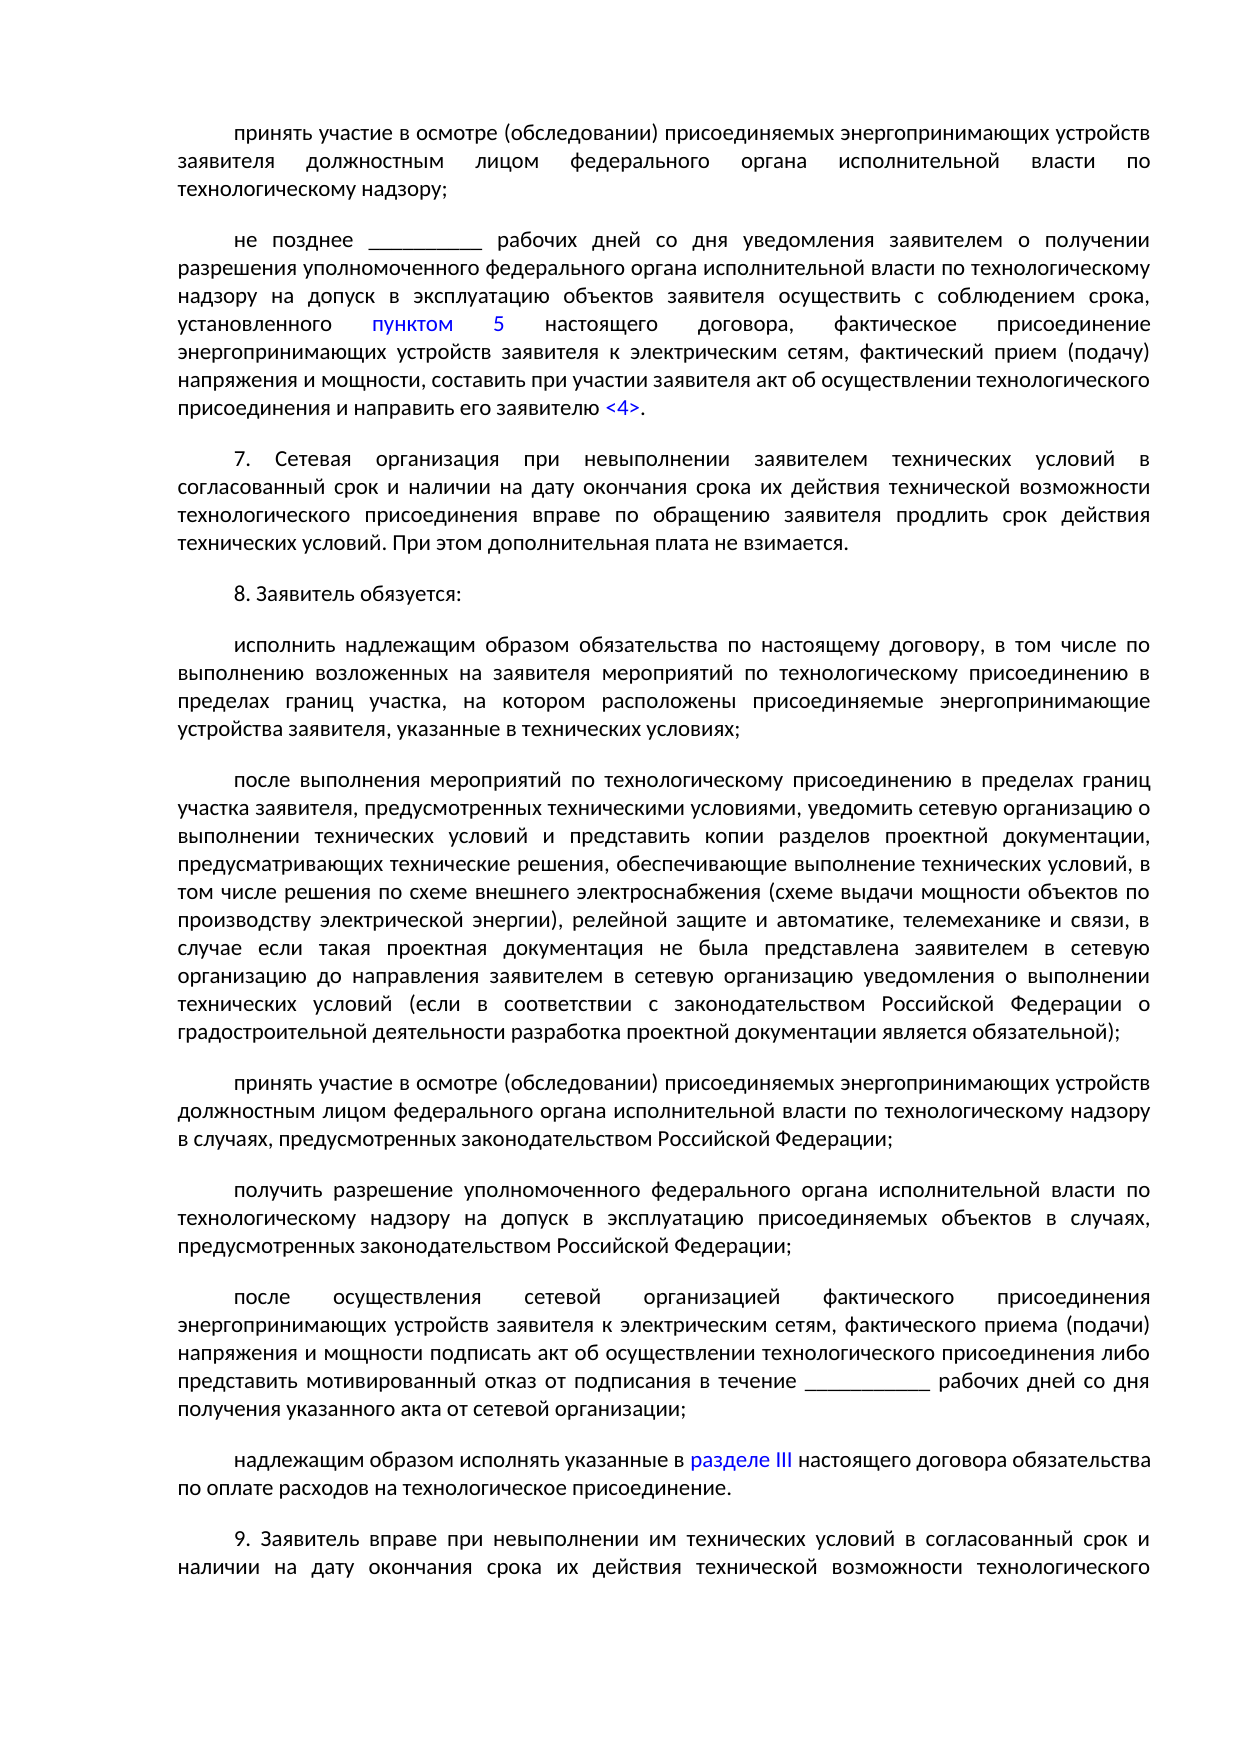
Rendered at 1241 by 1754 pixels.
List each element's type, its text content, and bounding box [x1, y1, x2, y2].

text 8. Заявитель обязуется: [177, 579, 1152, 607]
text надлежащим образом исполнять указанные в разделе III настоящего договора обязательства по оплате расходов на технологическое присоединение. [177, 1445, 1152, 1501]
text после осуществления сетевой организацией фактического присоединения энергопринимающих устройств заявителя к электрическим сетям, фактического приема (подачи) напряжения и мощности подписать акт об осуществлении технологического присоединения либо представить мотивированный отказ от подписания в течение ___________ рабочих дней со дня получения указанного акта от сетевой организации; [177, 1282, 1152, 1422]
text принять участие в осмотре (обследовании) присоединяемых энергопринимающих устройств должностным лицом федерального органа исполнительной власти по технологическому надзору в случаях, предусмотренных законодательством Российской Федерации; [177, 1068, 1152, 1152]
text 7. Сетевая организация при невыполнении заявителем технических условий в согласованный срок и наличии на дату окончания срока их действия технической возможности технологического присоединения вправе по обращению заявителя продлить срок действия технических условий. При этом дополнительная плата не взимается. [177, 444, 1152, 556]
text не позднее __________ рабочих дней со дня уведомления заявителем о получении разрешения уполномоченного федерального органа исполнительной власти по технологическому надзору на допуск в эксплуатацию объектов заявителя осуществить с соблюдением срока, установленного пунктом 5 настоящего договора, фактическое присоединение энергопринимающих устройств заявителя к электрическим сетям, фактический прием (подачу) напряжения и мощности, составить при участии заявителя акт об осуществлении технологического присоединения и направить его заявителю <4>. [177, 225, 1152, 421]
text после выполнения мероприятий по технологическому присоединению в пределах границ участка заявителя, предусмотренных техническими условиями, уведомить сетевую организацию о выполнении технических условий и представить копии разделов проектной документации, предусматривающих технические решения, обеспечивающие выполнение технических условий, в том числе решения по схеме внешнего электроснабжения (схеме выдачи мощности объектов по производству электрической энергии), релейной защите и автоматике, телемеханике и связи, в случае если такая проектная документация не была представлена заявителем в сетевую организацию до направления заявителем в сетевую организацию уведомления о выполнении технических условий (если в соответствии с законодательством Российской Федерации о градостроительной деятельности разработка проектной документации является обязательной); [177, 765, 1152, 1045]
text принять участие в осмотре (обследовании) присоединяемых энергопринимающих устройств заявителя должностным лицом федерального органа исполнительной власти по технологическому надзору; [177, 118, 1152, 202]
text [177, 1524, 1152, 1580]
text получить разрешение уполномоченного федерального органа исполнительной власти по технологическому надзору на допуск в эксплуатацию присоединяемых объектов в случаях, предусмотренных законодательством Российской Федерации; [177, 1175, 1152, 1259]
text исполнить надлежащим образом обязательства по настоящему договору, в том числе по выполнению возложенных на заявителя мероприятий по технологическому присоединению в пределах границ участка, на котором расположены присоединяемые энергопринимающие устройства заявителя, указанные в технических условиях; [177, 630, 1152, 742]
